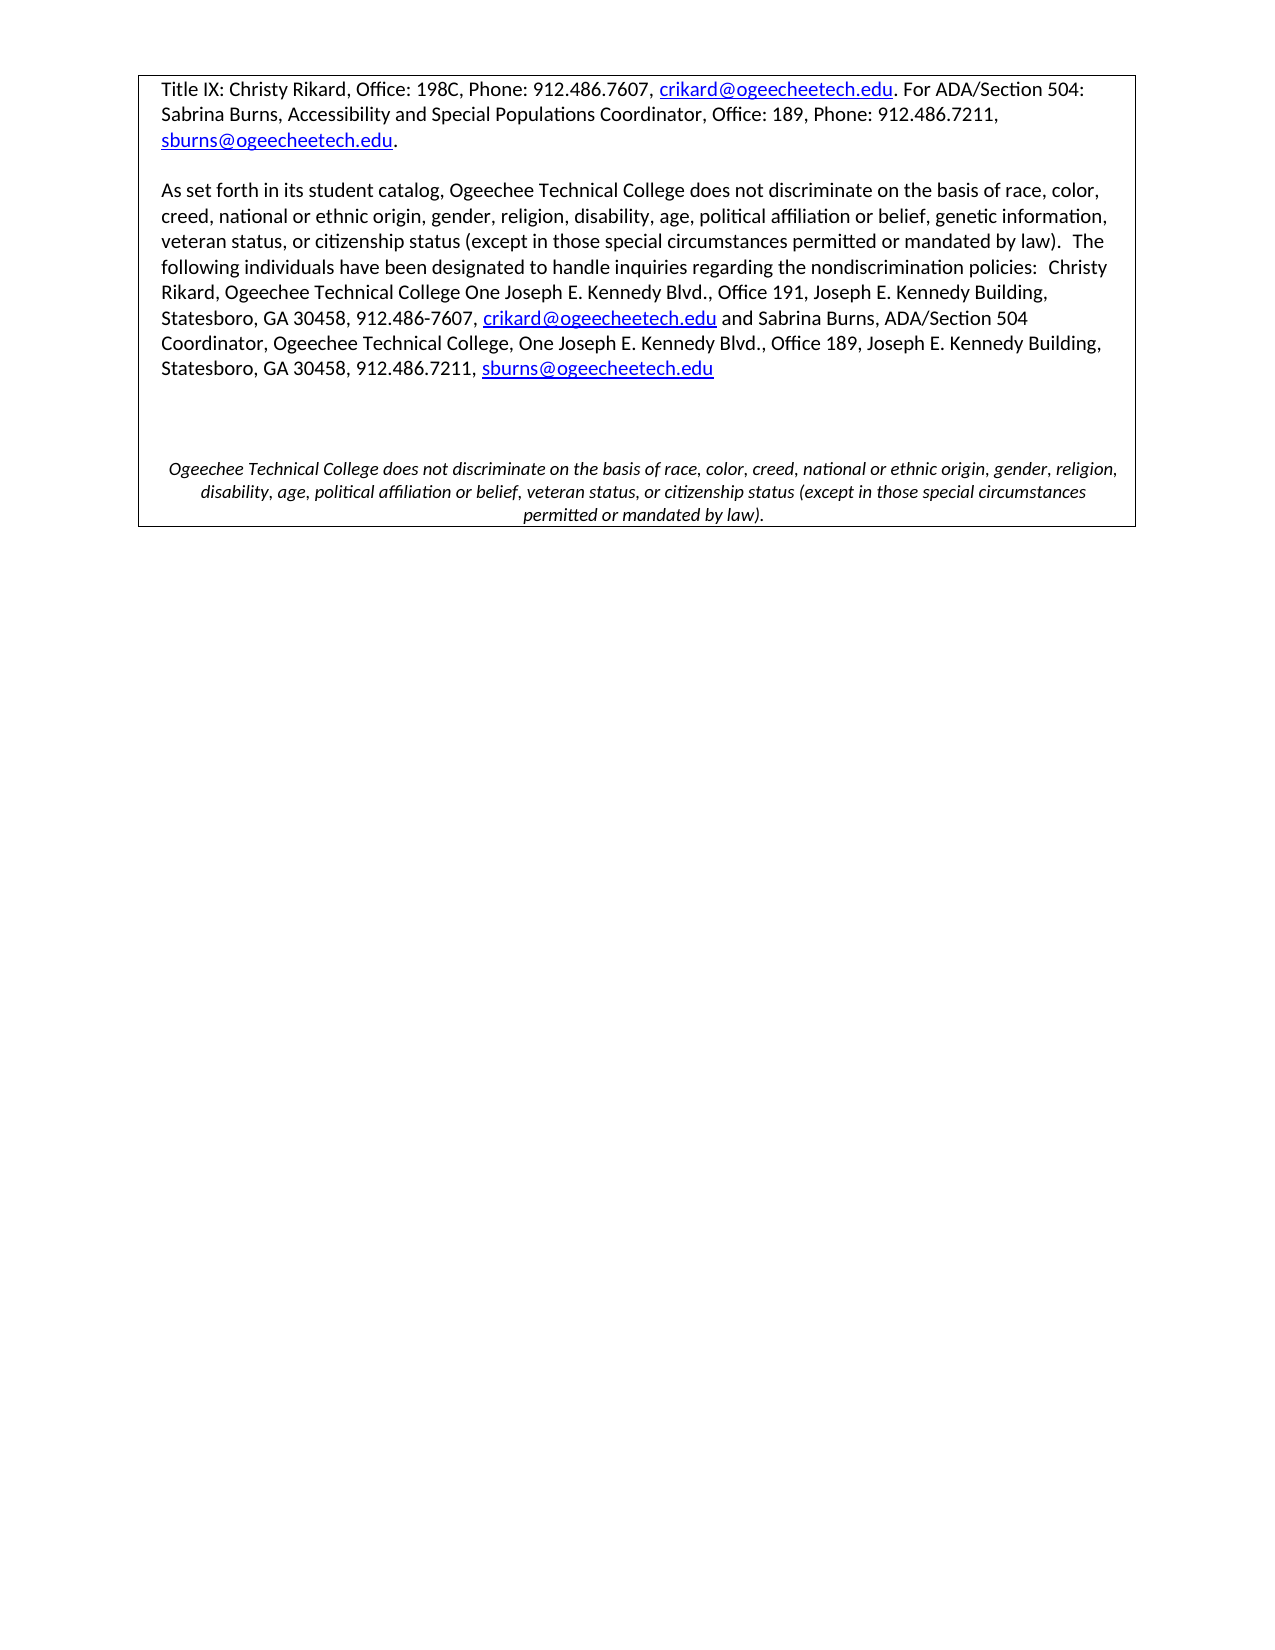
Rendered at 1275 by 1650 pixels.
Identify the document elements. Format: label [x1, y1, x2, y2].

table_cell [139, 76, 1135, 526]
